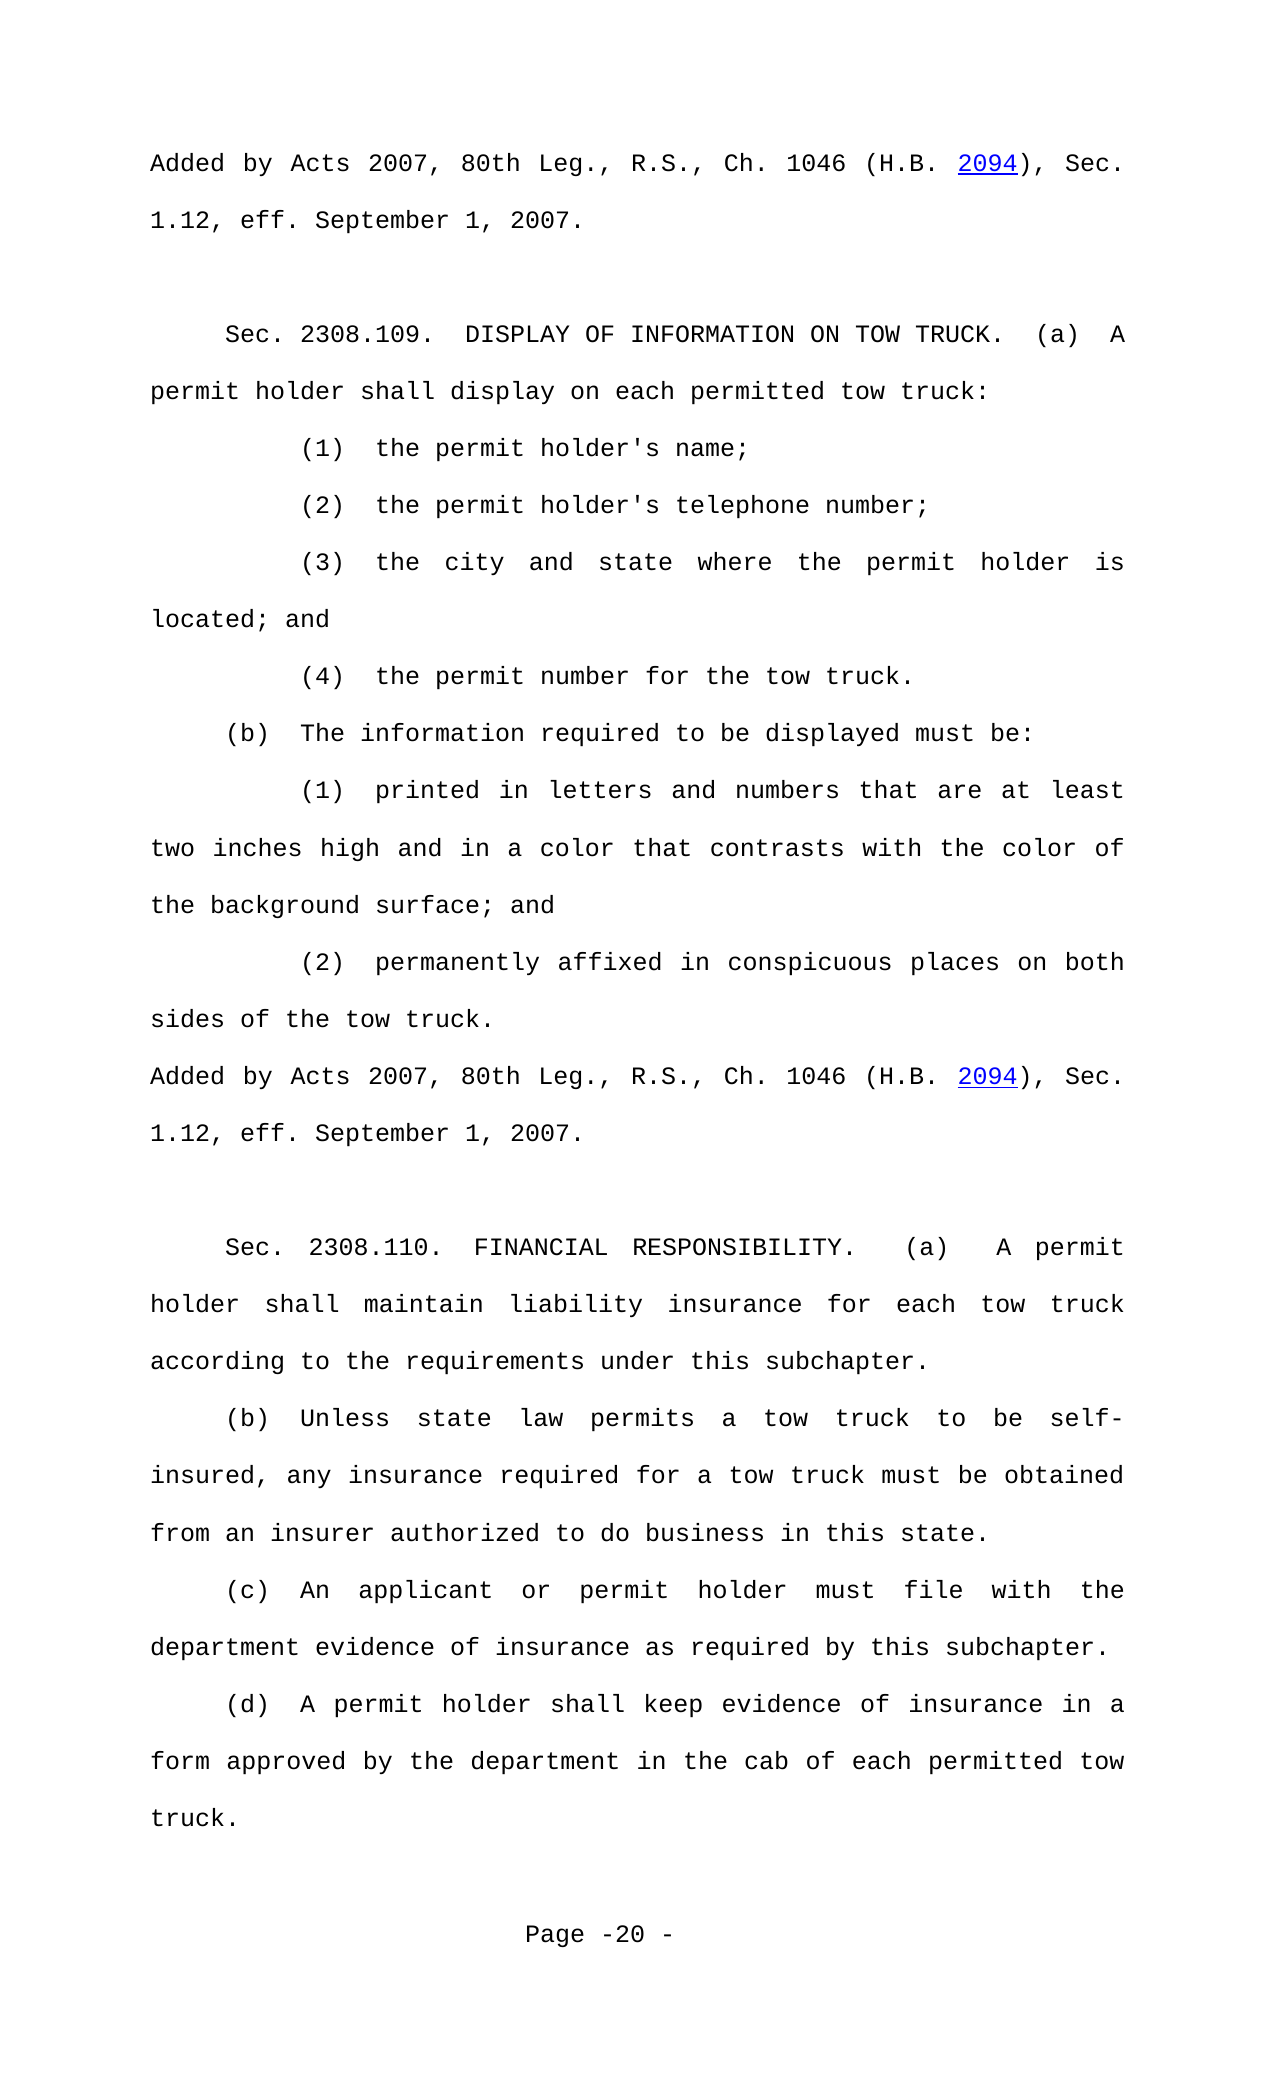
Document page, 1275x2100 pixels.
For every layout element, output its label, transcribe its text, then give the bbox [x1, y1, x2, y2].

text (2) permanently affixed in conspicuous places on both sides of the tow truck. [150, 949, 1125, 1035]
text (1) the permit holder's name; [150, 435, 1125, 464]
text (4) the permit number for the tow truck. [150, 664, 1125, 692]
text (b) Unless state law permits a tow truck to be self-insured, any insurance required for a tow truck must be obtained from an insurer authorized to do business in this state. [150, 1406, 1125, 1548]
text (d) A permit holder shall keep evidence of insurance in a form approved by the department in the cab of each permitted tow truck. [150, 1691, 1125, 1834]
text (3) the city and state where the permit holder is located; and [150, 549, 1125, 635]
text (c) An applicant or permit holder must file with the department evidence of insurance as required by this subchapter. [150, 1577, 1125, 1663]
text (2) the permit holder's telephone number; [150, 492, 1125, 521]
text Sec. 2308.110. FINANCIAL RESPONSIBILITY. (a) A permit holder shall maintain liability insurance for each tow truck according to the requirements under this subchapter. [150, 1234, 1125, 1377]
text Added by Acts 2007, 80th Leg., R.S., Ch. 1046 (H.B. 2094), Sec. 1.12, eff. September 1, 2007. [150, 1063, 1125, 1149]
text Sec. 2308.109. DISPLAY OF INFORMATION ON TOW TRUCK. (a) A permit holder shall display on each permitted tow truck: [150, 321, 1125, 407]
text (1) printed in letters and numbers that are at least two inches high and in a color that contrasts with the color of the background surface; and [150, 778, 1125, 921]
text (b) The information required to be displayed must be: [150, 721, 1125, 749]
text Added by Acts 2007, 80th Leg., R.S., Ch. 1046 (H.B. 2094), Sec. 1.12, eff. September 1, 2007. [150, 150, 1125, 236]
